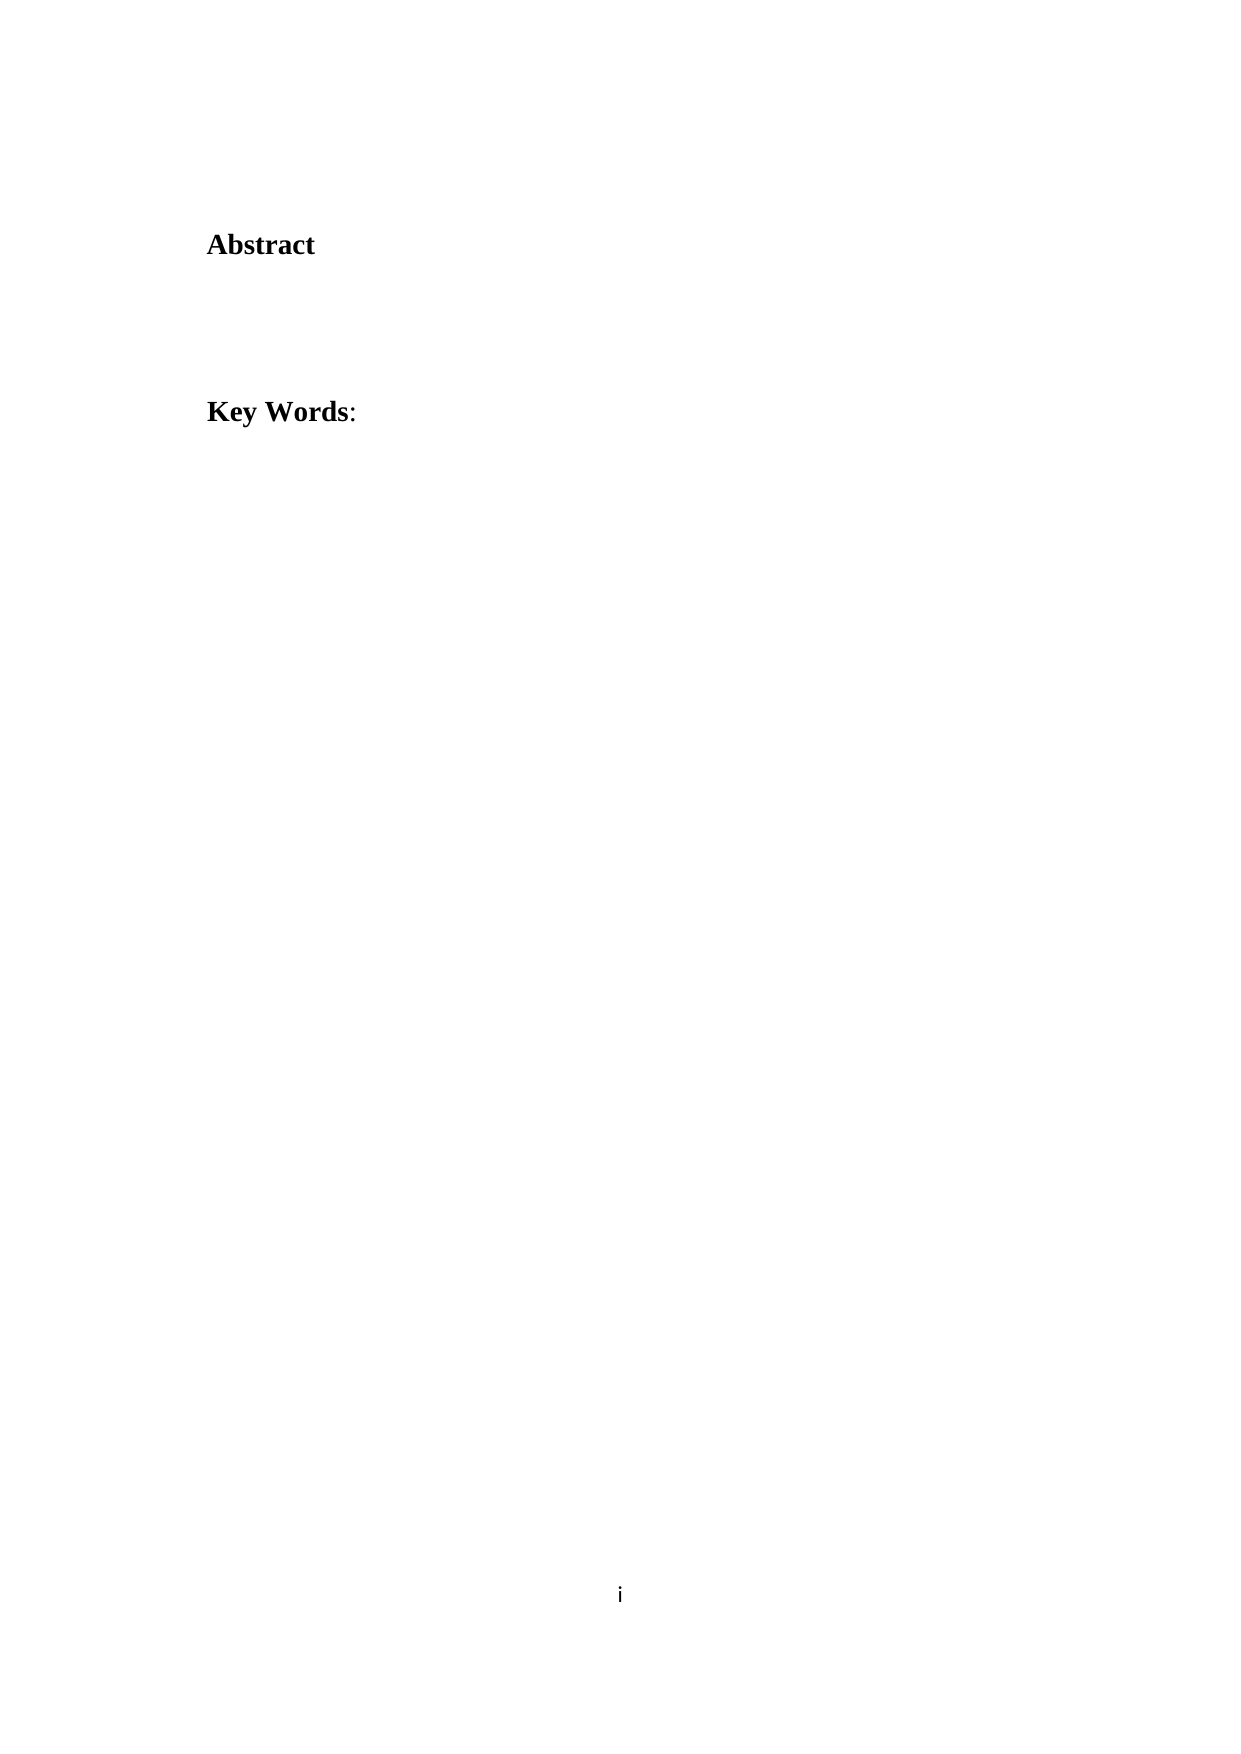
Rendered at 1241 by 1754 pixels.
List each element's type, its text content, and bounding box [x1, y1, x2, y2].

text Key Words: [207, 394, 1033, 428]
text Abstract [207, 227, 1033, 261]
